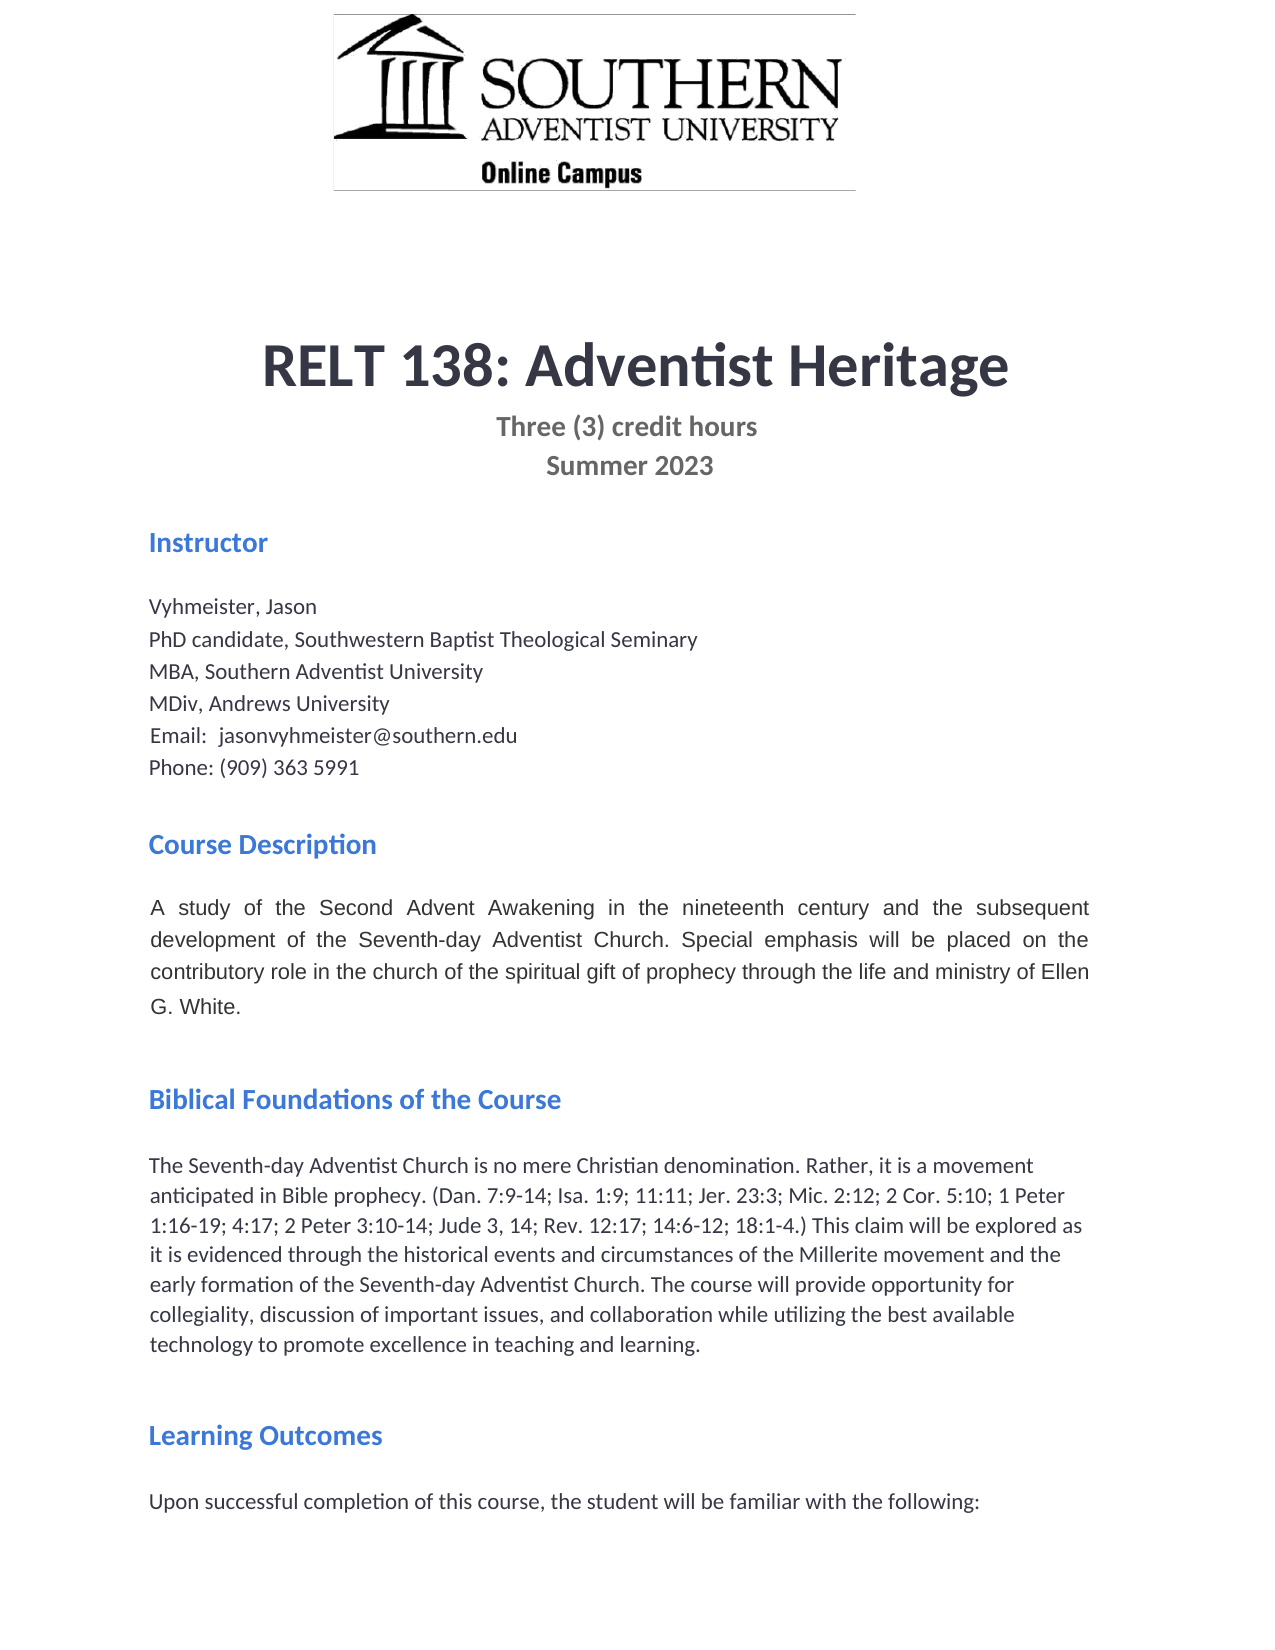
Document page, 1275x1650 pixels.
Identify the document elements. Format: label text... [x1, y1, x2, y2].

subtitle Learning Outcomes [148, 1417, 1131, 1453]
text The Seventh-day Adventist Church is no mere Christian denomination. Rather, it is a movement anticipated in Bible prophecy. (Dan. 7:9-14; Isa. 1:9; 11:11; Jer. 23:3; Mic. 2:12; 2 Cor. 5:10; 1 Peter 1:16-19; 4:17; 2 Peter 3:10-14; Jude 3, 14; Rev. 12:17; 14:6-12; 18:1-4.) This claim will be explored as it is evidenced through the historical events and circumstances of the Millerite movement and the early formation of the Seventh-day Adventist Church. The course will provide opportunity for collegiality, discussion of important issues, and collaboration while utilizing the best available technology to promote excellence in teaching and learning. [148, 1152, 1100, 1358]
text PhD candidate, Southwestern Baptist Theological Seminary [148, 625, 1100, 653]
text Vyhmeister, Jason [148, 592, 1100, 621]
text A study of the Second Advent Awakening in the nineteenth century and the subsequent development of the Seventh-day Adventist Church. Special emphasis will be placed on the contributory role in the church of the spiritual gift of prophecy through the life and ministry of Ellen G. White. [150, 895, 1090, 1020]
text Phone: (909) 363 5991 [148, 753, 875, 782]
picture [333, 14, 856, 191]
text MBA, Southern Adventist University [148, 657, 1100, 685]
text MDiv, Andrews University [148, 689, 1100, 717]
subtitle Biblical Foundations of the Course [148, 1081, 1131, 1117]
text Summer 2023 [128, 447, 1131, 482]
subtitle Instructor [148, 524, 1131, 559]
text Upon successful completion of this course, the student will be familiar with the following: [148, 1487, 1100, 1515]
subtitle Course Description [148, 826, 1131, 862]
text Three (3) credit hours [128, 408, 1125, 443]
text Email: jasonvyhmeister@southern.edu [150, 721, 1131, 749]
text RELT 138: Adventist Heritage [262, 326, 1131, 402]
